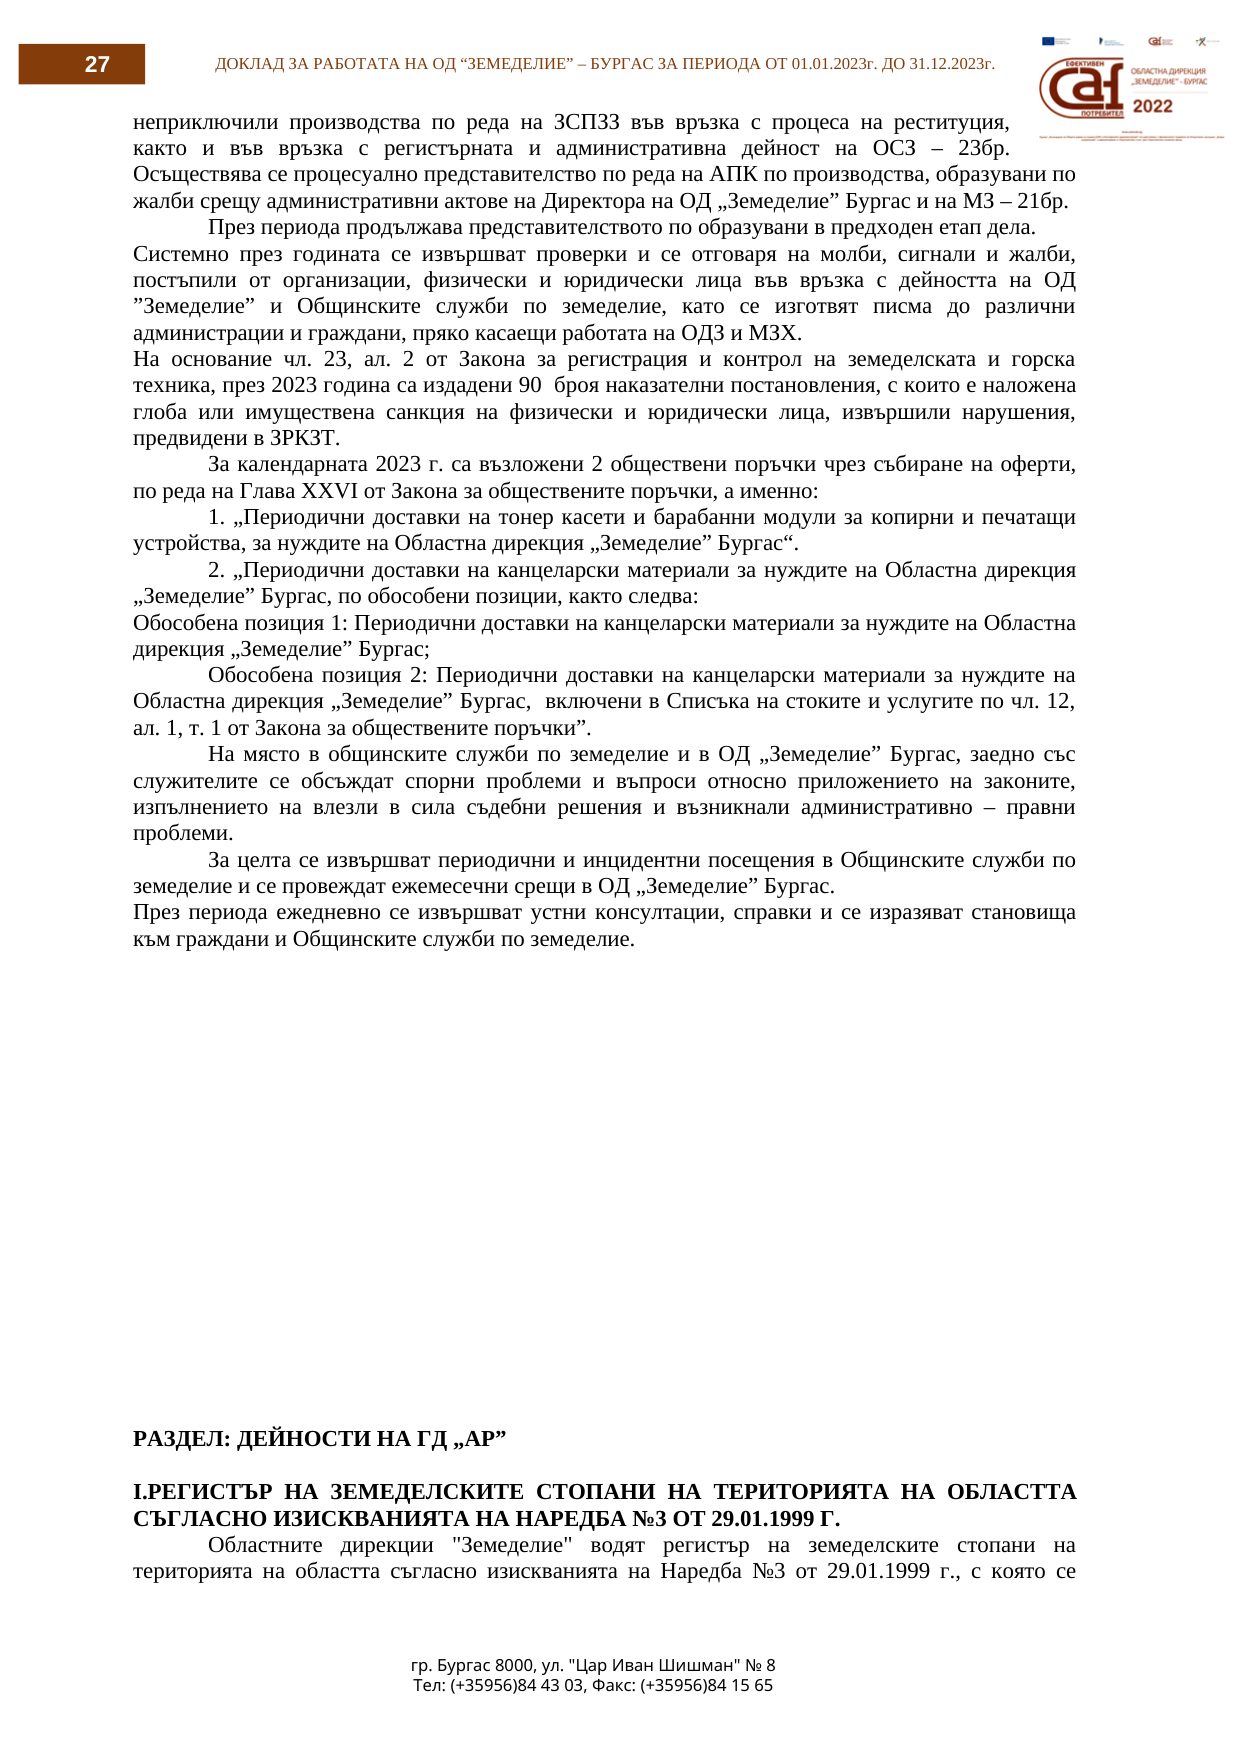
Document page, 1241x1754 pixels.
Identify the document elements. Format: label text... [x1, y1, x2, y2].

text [133, 1531, 1078, 1584]
picture [1029, 17, 1229, 158]
text На място в общинските служби по земеделие и в ОД „Земеделие” Бургас, заедно със служителите се обсъждат спорни проблеми и въпроси относно приложението на законите, изпълнението на влезли в сила съдебни решения и възникнали административно – правни проблеми. [133, 740, 1078, 846]
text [133, 108, 1078, 213]
text РАЗДЕЛ: ДЕЙНОСТИ НА ГД „АР” [133, 1426, 1078, 1452]
text 2. „Периодични доставки на канцеларски материали за нуждите на Областна дирекция „Земеделие” Бургас, по обособени позиции, както следва: [133, 556, 1078, 608]
text Обособена позиция 1: Периодични доставки на канцеларски материали за нуждите на Областна дирекция „Земеделие” Бургас; [133, 608, 1078, 661]
text За целта се извършват периодични и инцидентни посещения в Общинските служби по земеделие и се провеждат ежемесечни срещи в ОД „Земеделие” Бургас. [133, 846, 1078, 898]
text През периода ежедневно се извършват устни консултации, справки и се изразяват становища към граждани и Общинските служби по земеделие. [133, 898, 1078, 951]
text I.РЕГИСТЪР НА ЗЕМЕДЕЛСКИТЕ СТОПАНИ НА ТЕРИТОРИЯТА НА ОБЛАСТТА СЪГЛАСНО ИЗИСКВАНИЯТА НА НАРЕДБА №3 ОТ 29.01.1999 Г. [133, 1478, 1078, 1531]
text Системно през годината се извършват проверки и се отговаря на молби, сигнали и жалби, постъпили от организации, физически и юридически лица във връзка с дейността на ОД ”Земеделие” и Общинските служби по земеделие, като се изготвят писма до различни администрации и граждани, пряко касаещи работата на ОДЗ и МЗХ. [133, 239, 1078, 345]
text Обособена позиция 2: Периодични доставки на канцеларски материали за нуждите на Областна дирекция „Земеделие” Бургас, включени в Списъка на стоките и услугите по чл. 12, ал. 1, т. 1 от Закона за обществените поръчки”. [133, 661, 1078, 740]
text За календарната 2023 г. са възложени 2 обществени поръчки чрез събиране на оферти, по реда на Глава XXVI от Закона за обществените поръчки, а именно: [133, 450, 1078, 503]
text През периода продължава представителството по образувани в предходен етап дела. [133, 213, 1078, 239]
text На основание чл. 23, ал. 2 от Закона за регистрация и контрол на земеделската и горска техника, през 2023 година са издадени 90 броя наказателни постановления, с които е наложена глоба или имуществена санкция на физически и юридически лица, извършили нарушения, предвидени в ЗРКЗТ. [133, 345, 1078, 450]
text 1. „Периодични доставки на тонер касети и барабанни модули за копирни и печатащи устройства, за нуждите на Областна дирекция „Земеделие” Бургас“. [133, 503, 1078, 556]
